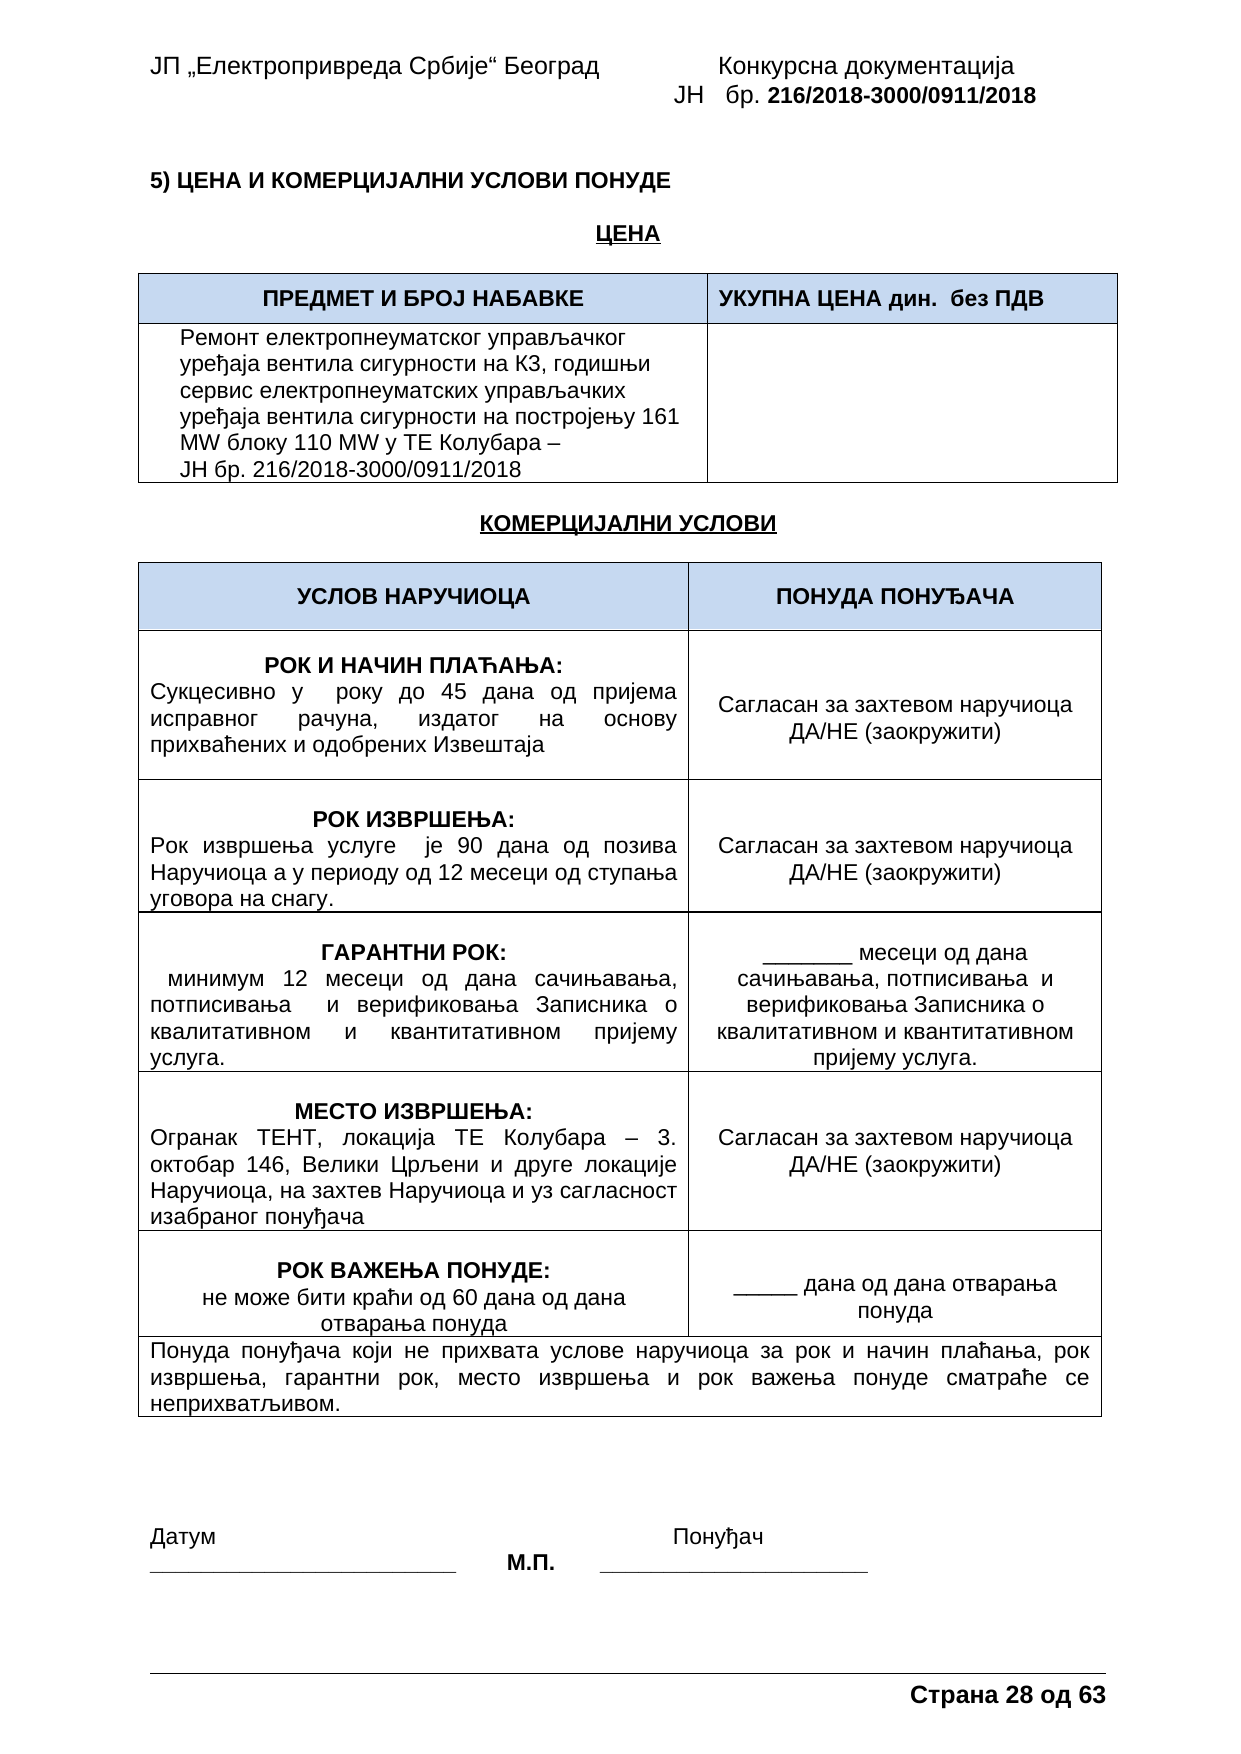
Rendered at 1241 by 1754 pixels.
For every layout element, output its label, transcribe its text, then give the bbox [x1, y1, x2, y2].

table_cell ГАРАНТНИ РОК: минимум 12 месеци од дана сачињавања, потписивања и верификовања Записника о квалитативном и квантитативном пријему услуга. [139, 913, 688, 1071]
table_cell РОК И НАЧИН ПЛАЋАЊА: Сукцесивно у року до 45 дана од пријема исправног рачуна, издатог на основу прихваћених и одобрених Извештаја [139, 631, 688, 778]
table_header УКУПНА ЦЕНА дин. без ПДВ [708, 274, 1117, 323]
table_header ПОНУДА ПОНУЂАЧА [689, 563, 1101, 629]
table_header УСЛОВ НАРУЧИОЦА [139, 563, 688, 629]
table_cell РОК ИЗВРШЕЊА: Рок извршења услуге је 90 дана од позива Наручиоца а у периоду од 12 месеци од ступања уговора на снагу. [139, 780, 688, 911]
table_cell РОК ВАЖЕЊА ПОНУДЕ: не може бити краћи од 60 дана од дана отварања понуда [139, 1231, 688, 1336]
table_cell Ремонт електропнеуматског управљачког уређаја вентила сигурности на К3, годишњи сервис електропнеуматских управљачких уређаја вентила сигурности на постројењу 161 МW блоку 110 МW у ТЕ Колубара – ЈН бр. 216/2018-3000/0911/2018 [139, 324, 707, 482]
table_cell Сагласан за захтевом наручиоца ДА/НЕ (заокружити) [689, 780, 1101, 911]
text ________________________ М.П. _____________________ [150, 1549, 1106, 1575]
table_cell Сагласан за захтевом наручиоца ДА/НЕ (заокружити) [689, 631, 1101, 778]
table_header ПРЕДМЕТ И БРОЈ НАБАВКЕ [139, 274, 707, 323]
table_cell МЕСТО ИЗВРШЕЊА: Огранак ТЕНТ, локација ТЕ Колубара – 3. октобар 146, Велики Црљени и друге локације Наручиоца, на захтев Наручиоца и уз сагласност изабраног понуђача [139, 1072, 688, 1230]
text КОМЕРЦИЈАЛНИ УСЛОВИ [150, 509, 1106, 536]
table_cell _____ дана од дана отварања понуда [689, 1231, 1101, 1336]
table_cell _______ месеци од дана сачињавања, потписивања и верификовања Записника о квалитативном и квантитативном пријему услуга. [689, 913, 1101, 1071]
table_cell [708, 324, 1117, 482]
table_cell Сагласан за захтевом наручиоца ДА/НЕ (заокружити) [689, 1072, 1101, 1230]
table_cell Понуда понуђача који не прихвата услове наручиоца за рок и начин плаћања, рок извршења, гарантни рок, место извршења и рок важења понуде сматраће се неприхватљивом. [139, 1337, 1101, 1416]
text Датум Понуђач [150, 1523, 1106, 1549]
text ЦЕНА [150, 220, 1106, 246]
text 5) ЦЕНА И КОМЕРЦИЈАЛНИ УСЛОВИ ПОНУДЕ [150, 167, 1106, 193]
